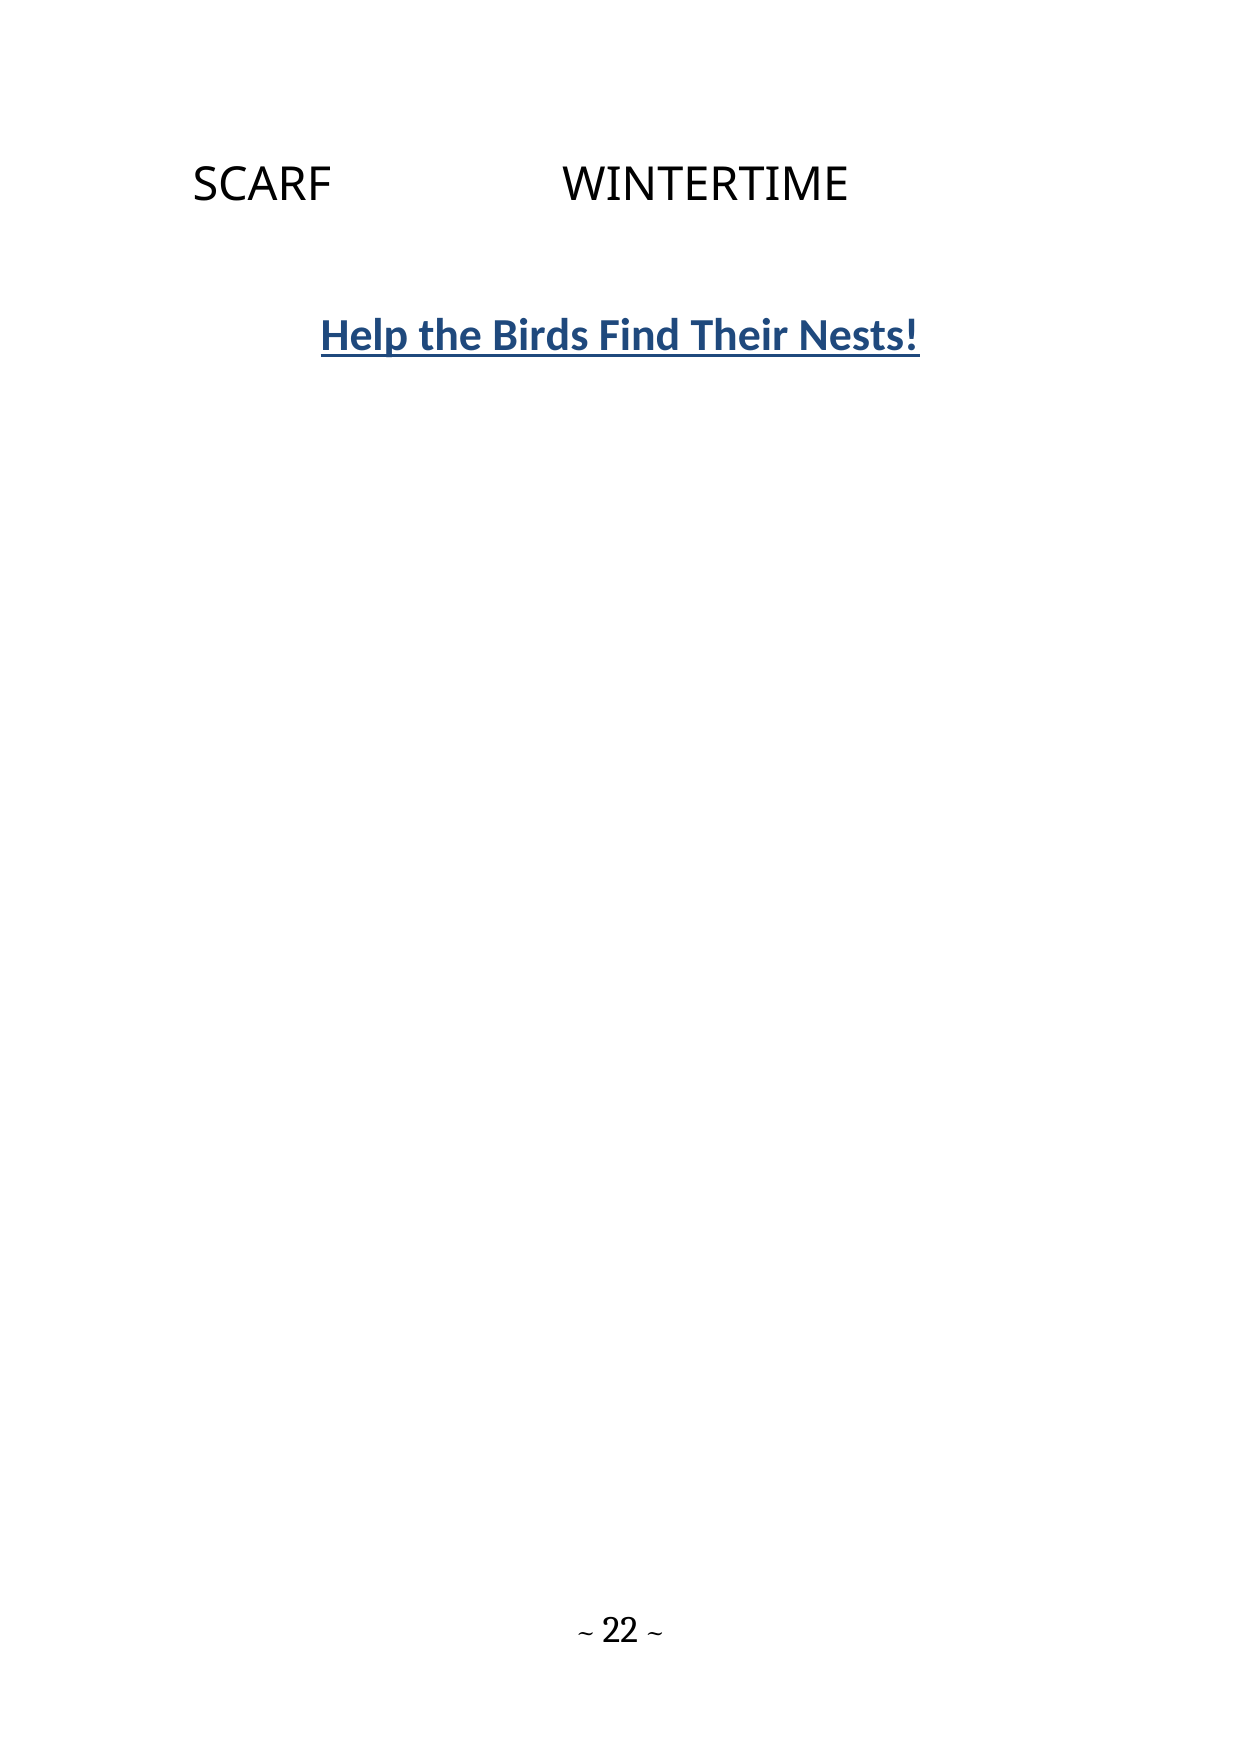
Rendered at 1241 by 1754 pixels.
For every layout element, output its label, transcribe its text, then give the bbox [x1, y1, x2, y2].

text Help the Birds Find Their Nests! [150, 306, 1090, 362]
table_header [150, 150, 1090, 214]
